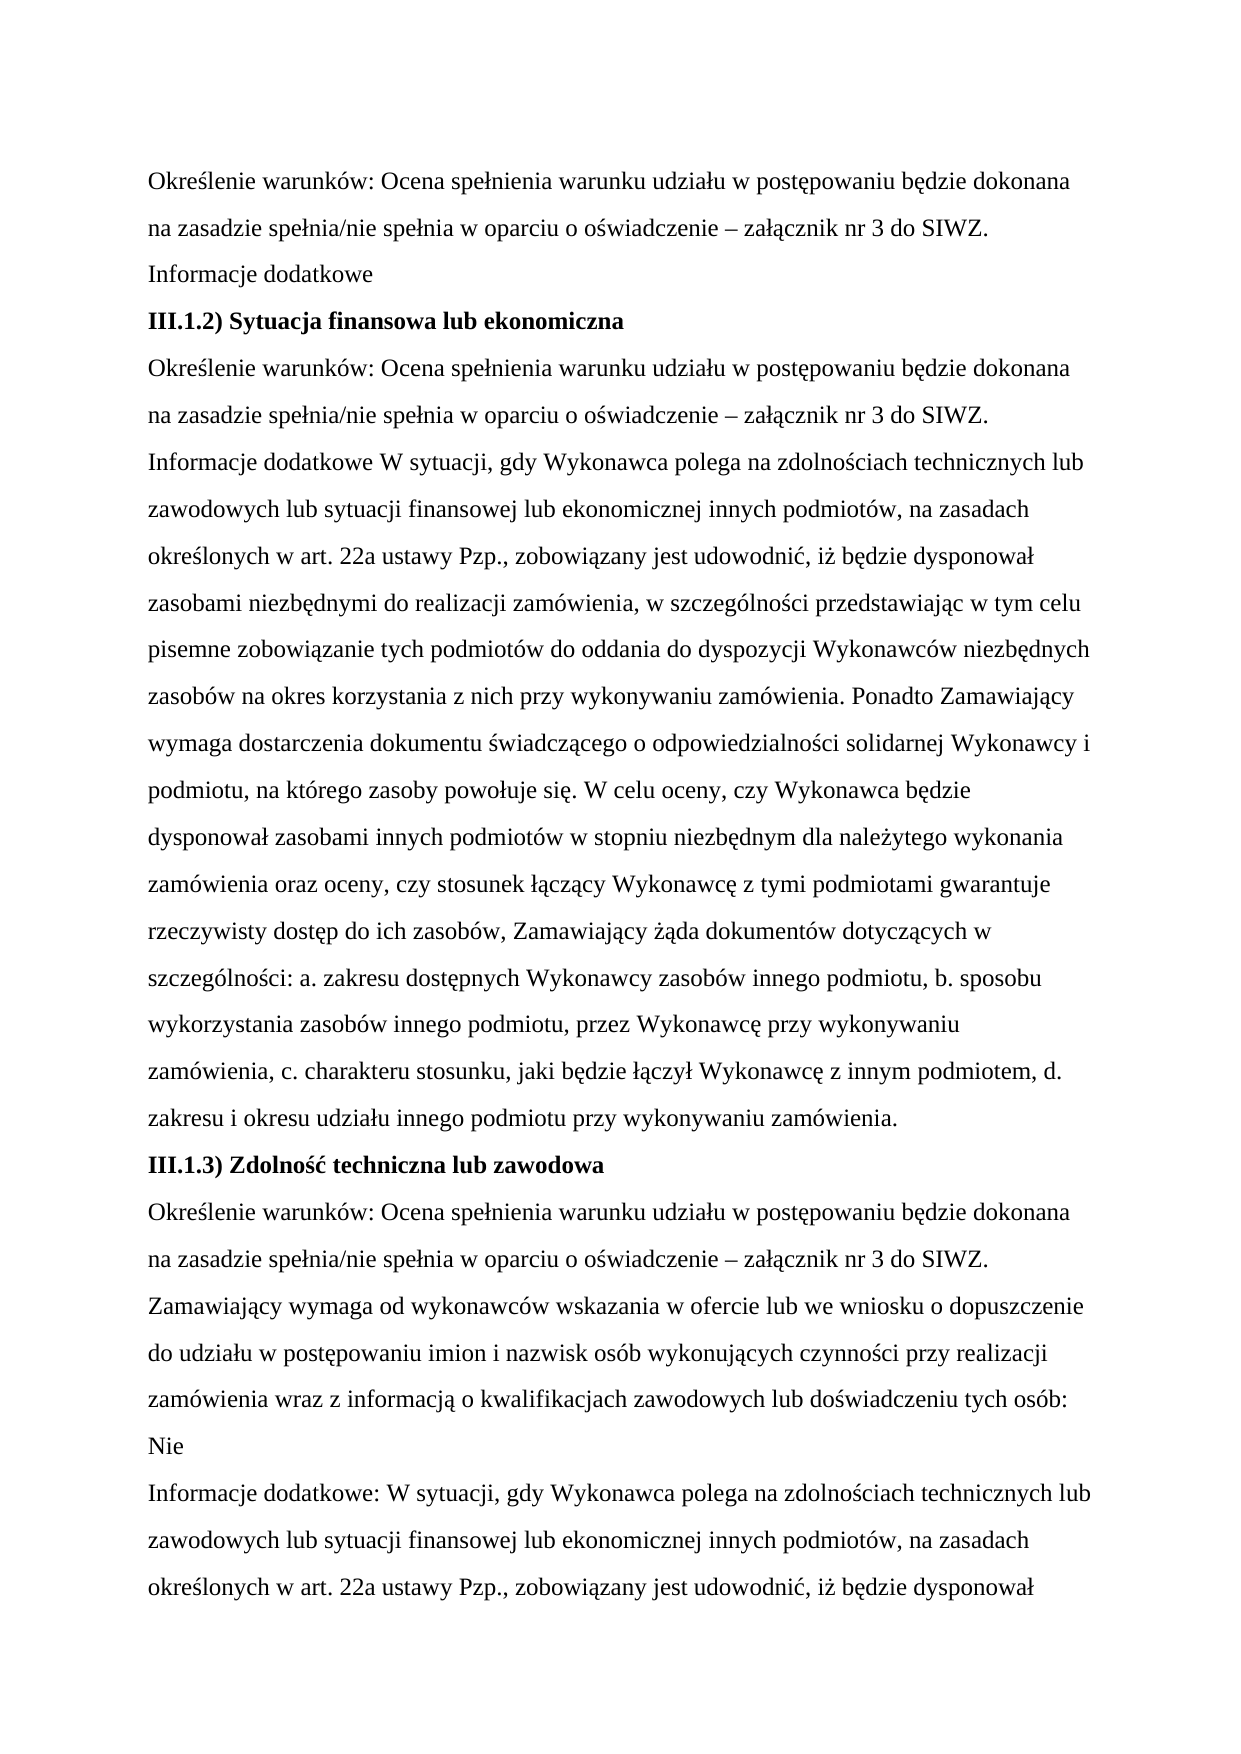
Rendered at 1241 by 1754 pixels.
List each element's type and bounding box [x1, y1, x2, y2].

text [148, 148, 1093, 1601]
